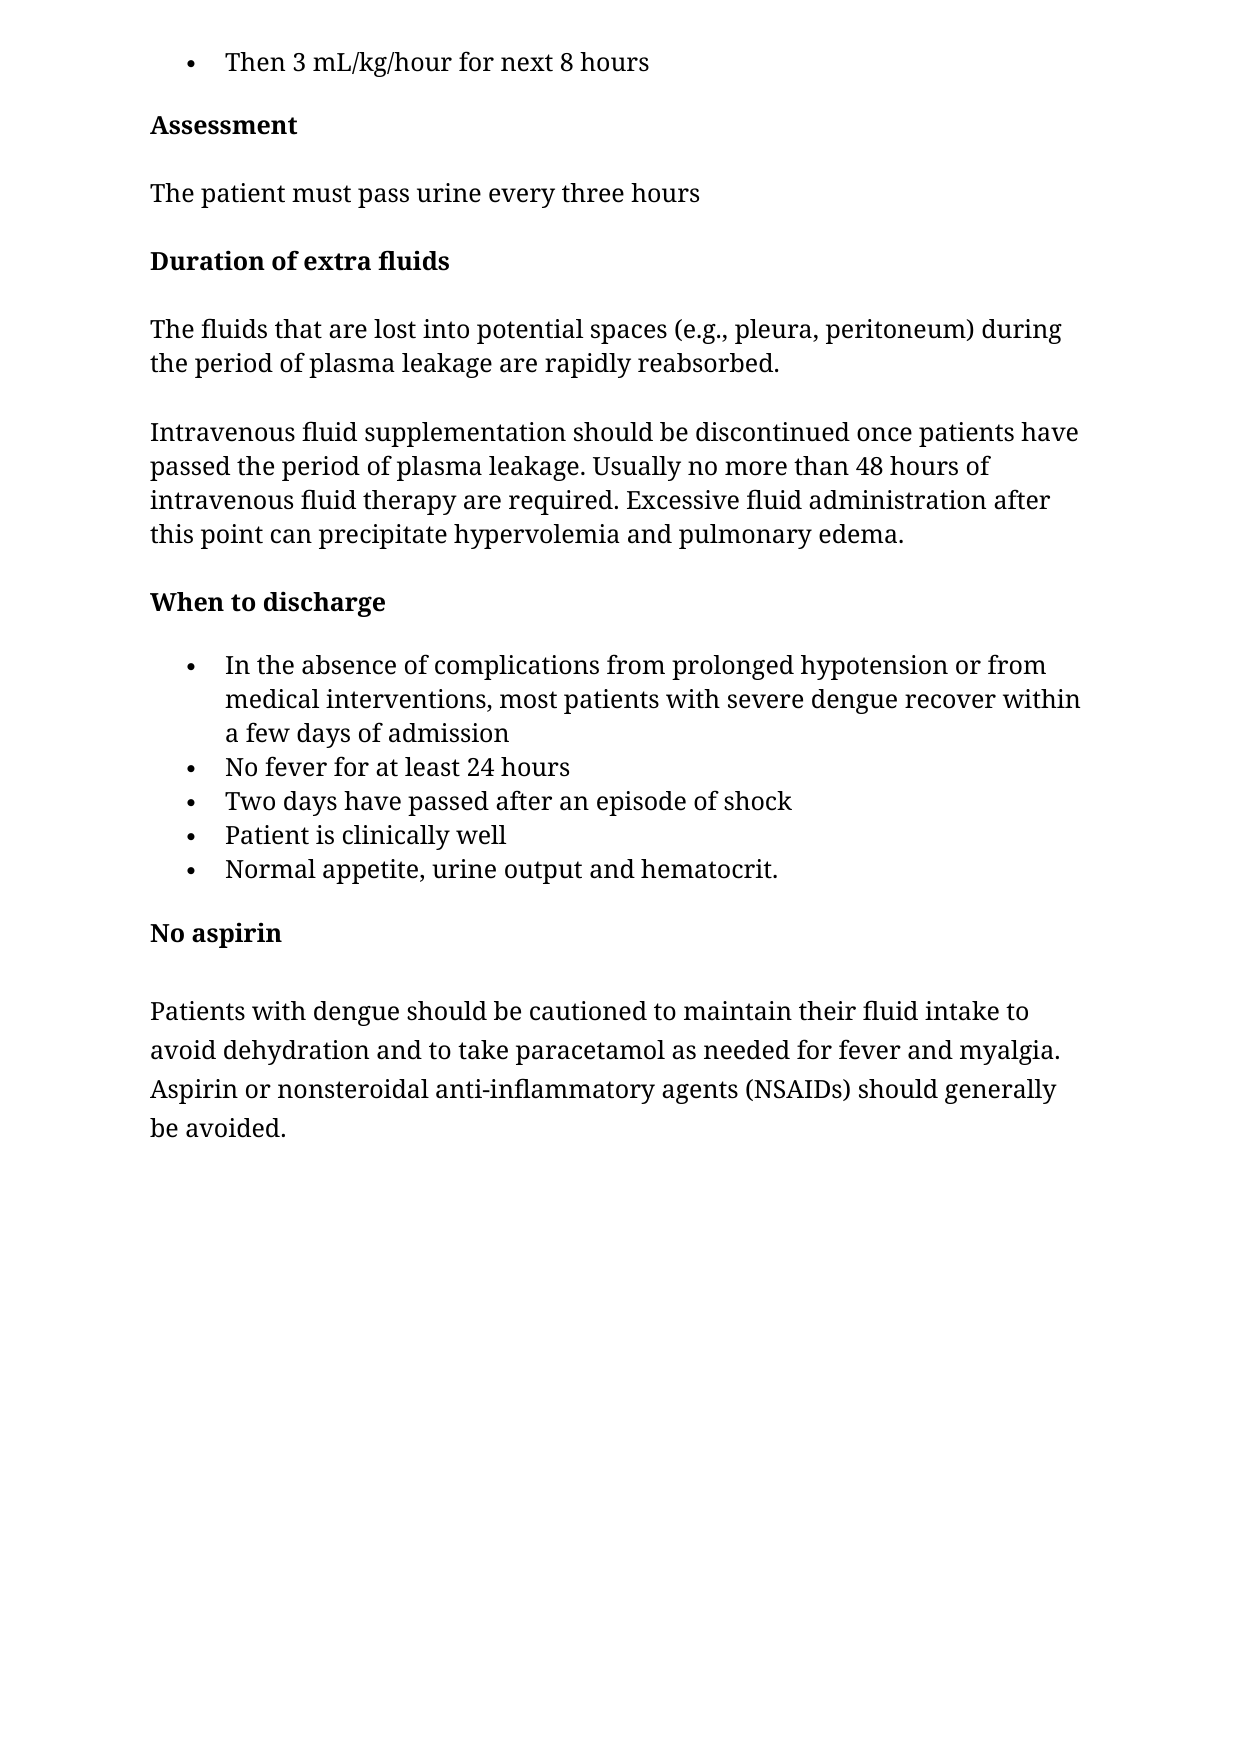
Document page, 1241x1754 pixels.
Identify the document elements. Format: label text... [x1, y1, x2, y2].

list Two days have passed after an episode of shock [187, 784, 1090, 818]
text No aspirin Patients with dengue should be cautioned to maintain their fluid intake to avoid dehydration and to take paracetamol as needed for fever and myalgia. Aspirin or nonsteroidal anti-inflammatory agents (NSAIDs) should generally be avoided. [150, 915, 1090, 1145]
list Patient is clinically well [187, 818, 1090, 852]
list No fever for at least 24 hours [187, 750, 1090, 784]
list Normal appetite, urine output and hematocrit. [187, 852, 1090, 886]
list Then 3 mL/kg/hour for next 8 hours [187, 44, 1090, 78]
text Assessment The patient must pass urine every three hours Duration of extra fluids The fluids that are lost into potential spaces (e.g., pleura, peritoneum) during the period of plasma leakage are rapidly reabsorbed. Intravenous fluid supplementation should be discontinued once patients have passed the period of plasma leakage. Usually no more than 48 hours of intravenous fluid therapy are required. Excessive fluid administration after this point can precipitate hypervolemia and pulmonary edema. When to discharge [150, 108, 1090, 618]
list In the absence of complications from prolonged hypotension or from medical interventions, most patients with severe dengue recover within a few days of admission [187, 648, 1090, 750]
